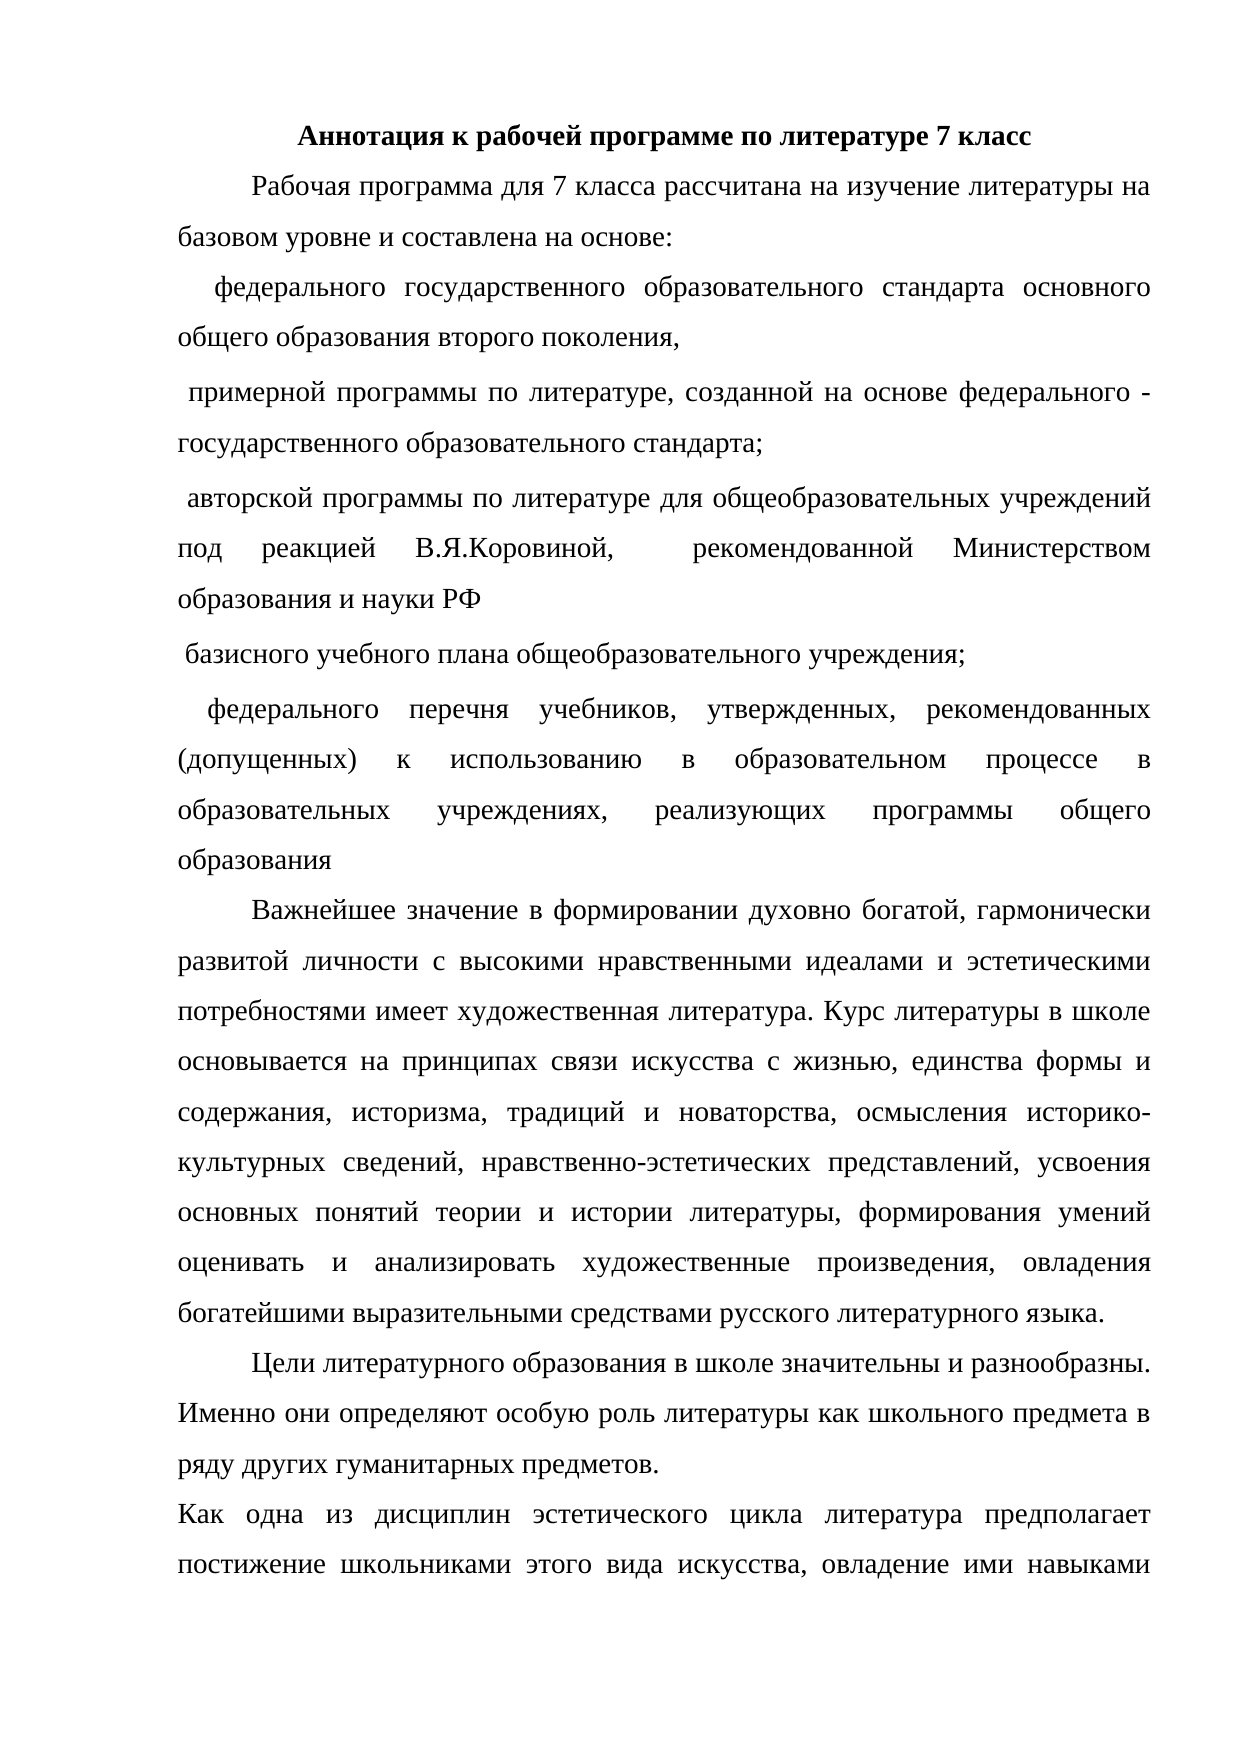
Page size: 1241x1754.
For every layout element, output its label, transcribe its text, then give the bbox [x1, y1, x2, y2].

text авторской программы по литературе для общеобразовательных учреждений под реакцией В.Я.Коровиной, рекомендованной Министерством образования и науки РФ [177, 480, 1152, 614]
text федерального государственного образовательного стандарта основного общего образования второго поколения, [177, 269, 1152, 353]
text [177, 1496, 1152, 1580]
text Цели литературного образования в школе значительны и разнообразны. Именно они определяют особую роль литературы как школьного предмета в ряду других гуманитарных предметов. [177, 1345, 1152, 1479]
text Рабочая программа для 7 класса рассчитана на изучение литературы на базовом уровне и составлена на основе: [177, 168, 1152, 252]
text Важнейшее значение в формировании духовно богатой, гармонически развитой личности с высокими нравственными идеалами и эстетическими потребностями имеет художественная литература. Курс литературы в школе основывается на принципах связи искусства с жизнью, единства формы и содержания, историзма, традиций и новаторства, осмысления историко-культурных сведений, нравственно-эстетических представлений, усвоения основных понятий теории и истории литературы, формирования умений оценивать и анализировать художественные произведения, овладения богатейшими выразительными средствами русского литературного языка. [177, 892, 1152, 1328]
text примерной программы по литературе, созданной на основе федерального - государственного образовательного стандарта; [177, 374, 1152, 458]
text базисного учебного плана общеобразовательного учреждения; [177, 636, 1152, 669]
text федерального перечня учебников, утвержденных, рекомендованных (допущенных) к использованию в образовательном процессе в образовательных учреждениях, реализующих программы общего образования [177, 691, 1152, 876]
text Аннотация к рабочей программе по литературе 7 класс [177, 118, 1152, 152]
